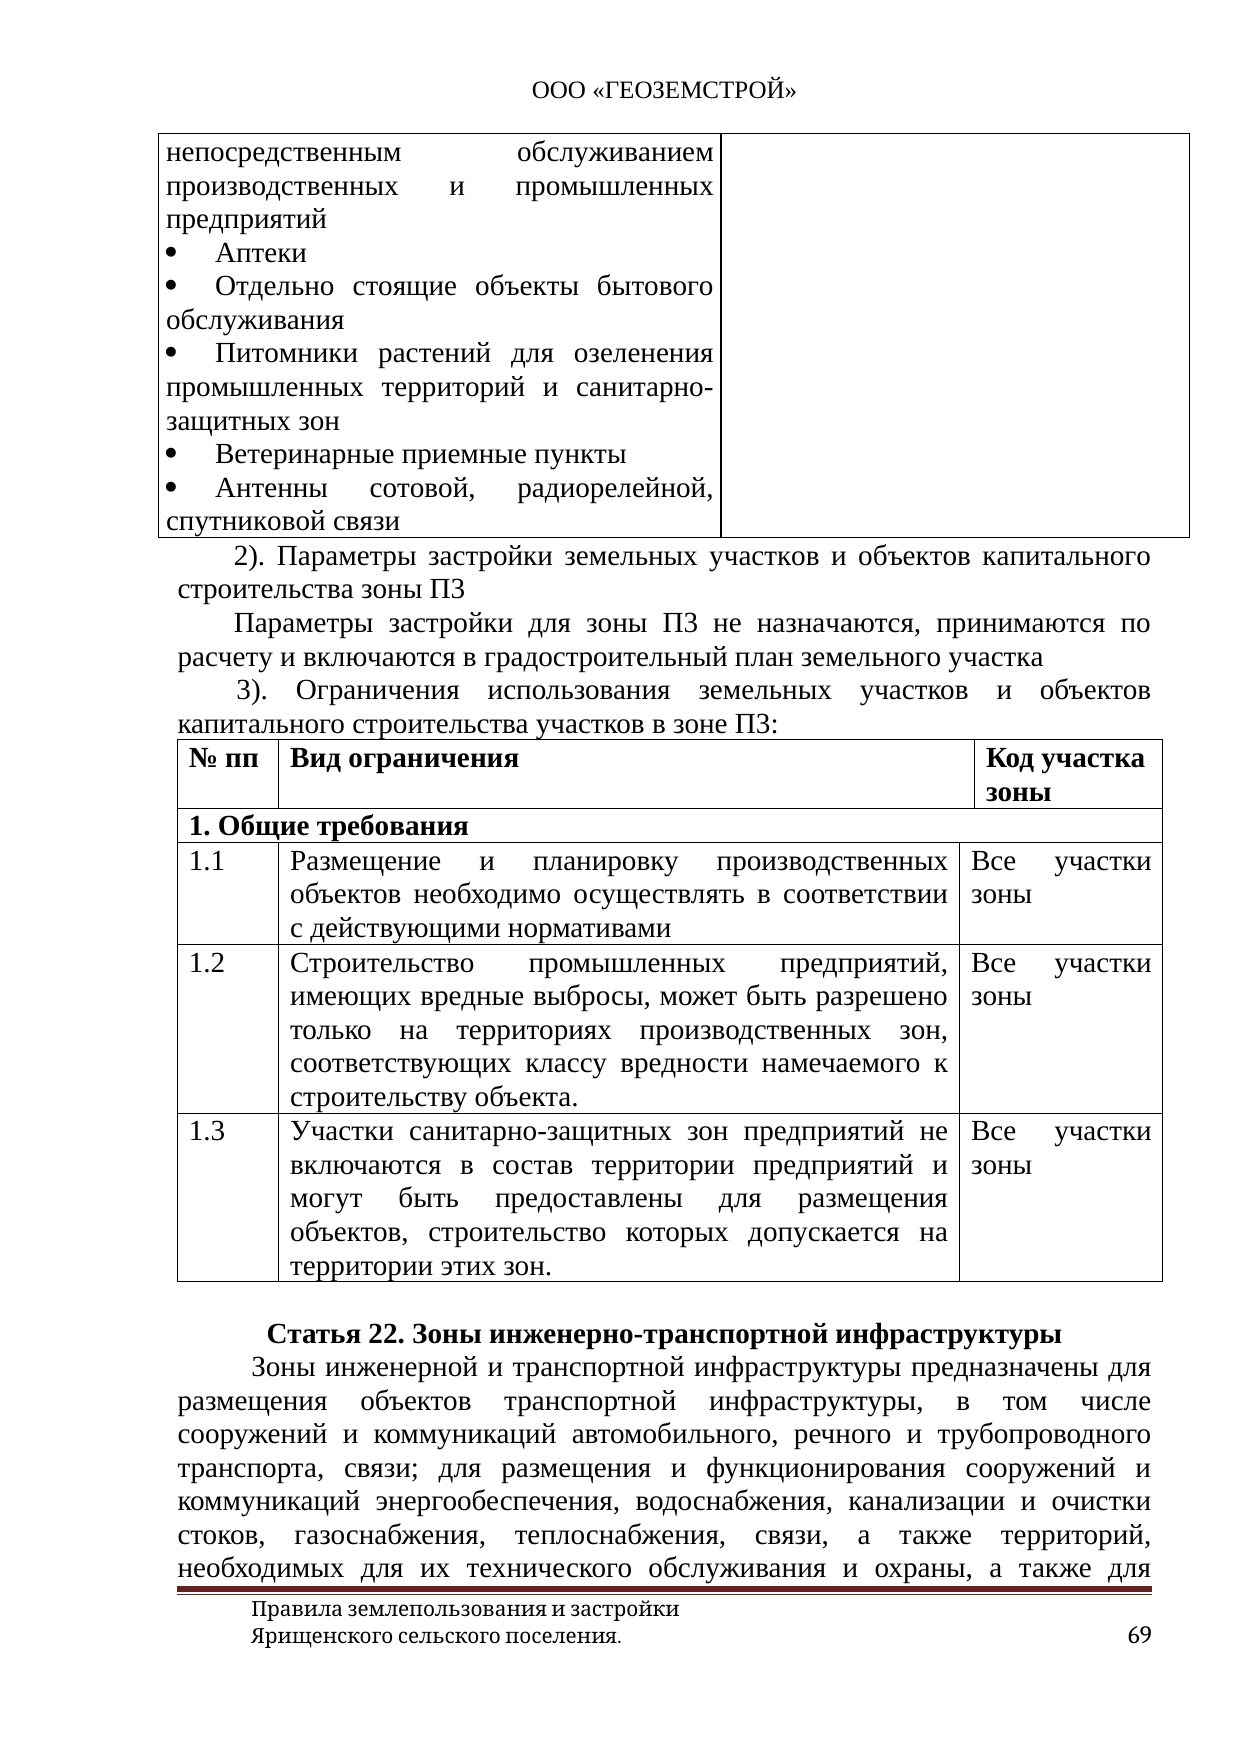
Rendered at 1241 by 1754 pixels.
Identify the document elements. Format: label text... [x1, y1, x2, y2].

table_cell 1.3 [178, 1114, 278, 1281]
table_header Вид ограничения [279, 740, 974, 807]
text Параметры застройки для зоны П3 не назначаются, принимаются по расчету и включаются в градостроительный план земельного участка [177, 605, 1152, 672]
table_cell 1.2 [178, 945, 278, 1112]
subtitle Статья 22. Зоны инженерно-транспортной инфраструктуры [177, 1316, 1152, 1349]
table_cell Участки санитарно-защитных зон предприятий не включаются в состав территории предприятий и могут быть предоставлены для размещения объектов, строительство которых допускается на территории этих зон. [279, 1114, 959, 1281]
table_cell 1.1 [178, 843, 278, 944]
text 2). Параметры застройки земельных участков и объектов капитального строительства зоны П3 [177, 538, 1152, 605]
table_cell Все участки зоны [960, 945, 1162, 1112]
table_cell Размещение и планировку производственных объектов необходимо осуществлять в соответствии с действующими нормативами [279, 843, 959, 944]
table_header № пп [178, 740, 278, 807]
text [177, 1349, 1152, 1584]
text 3). Ограничения использования земельных участков и объектов капитального строительства участков в зоне П3: [177, 672, 1152, 739]
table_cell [722, 134, 1189, 537]
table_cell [159, 134, 720, 537]
table_cell Все участки зоны [960, 843, 1162, 944]
table_cell 1. Общие требования [178, 809, 1162, 842]
table_header Код участка зоны [975, 740, 1162, 807]
table_cell Все участки зоны [960, 1114, 1162, 1281]
table_cell Строительство промышленных предприятий, имеющих вредные выбросы, может быть разрешено только на территориях производственных зон, соответствующих классу вредности намечаемого к строительству объекта. [279, 945, 959, 1112]
